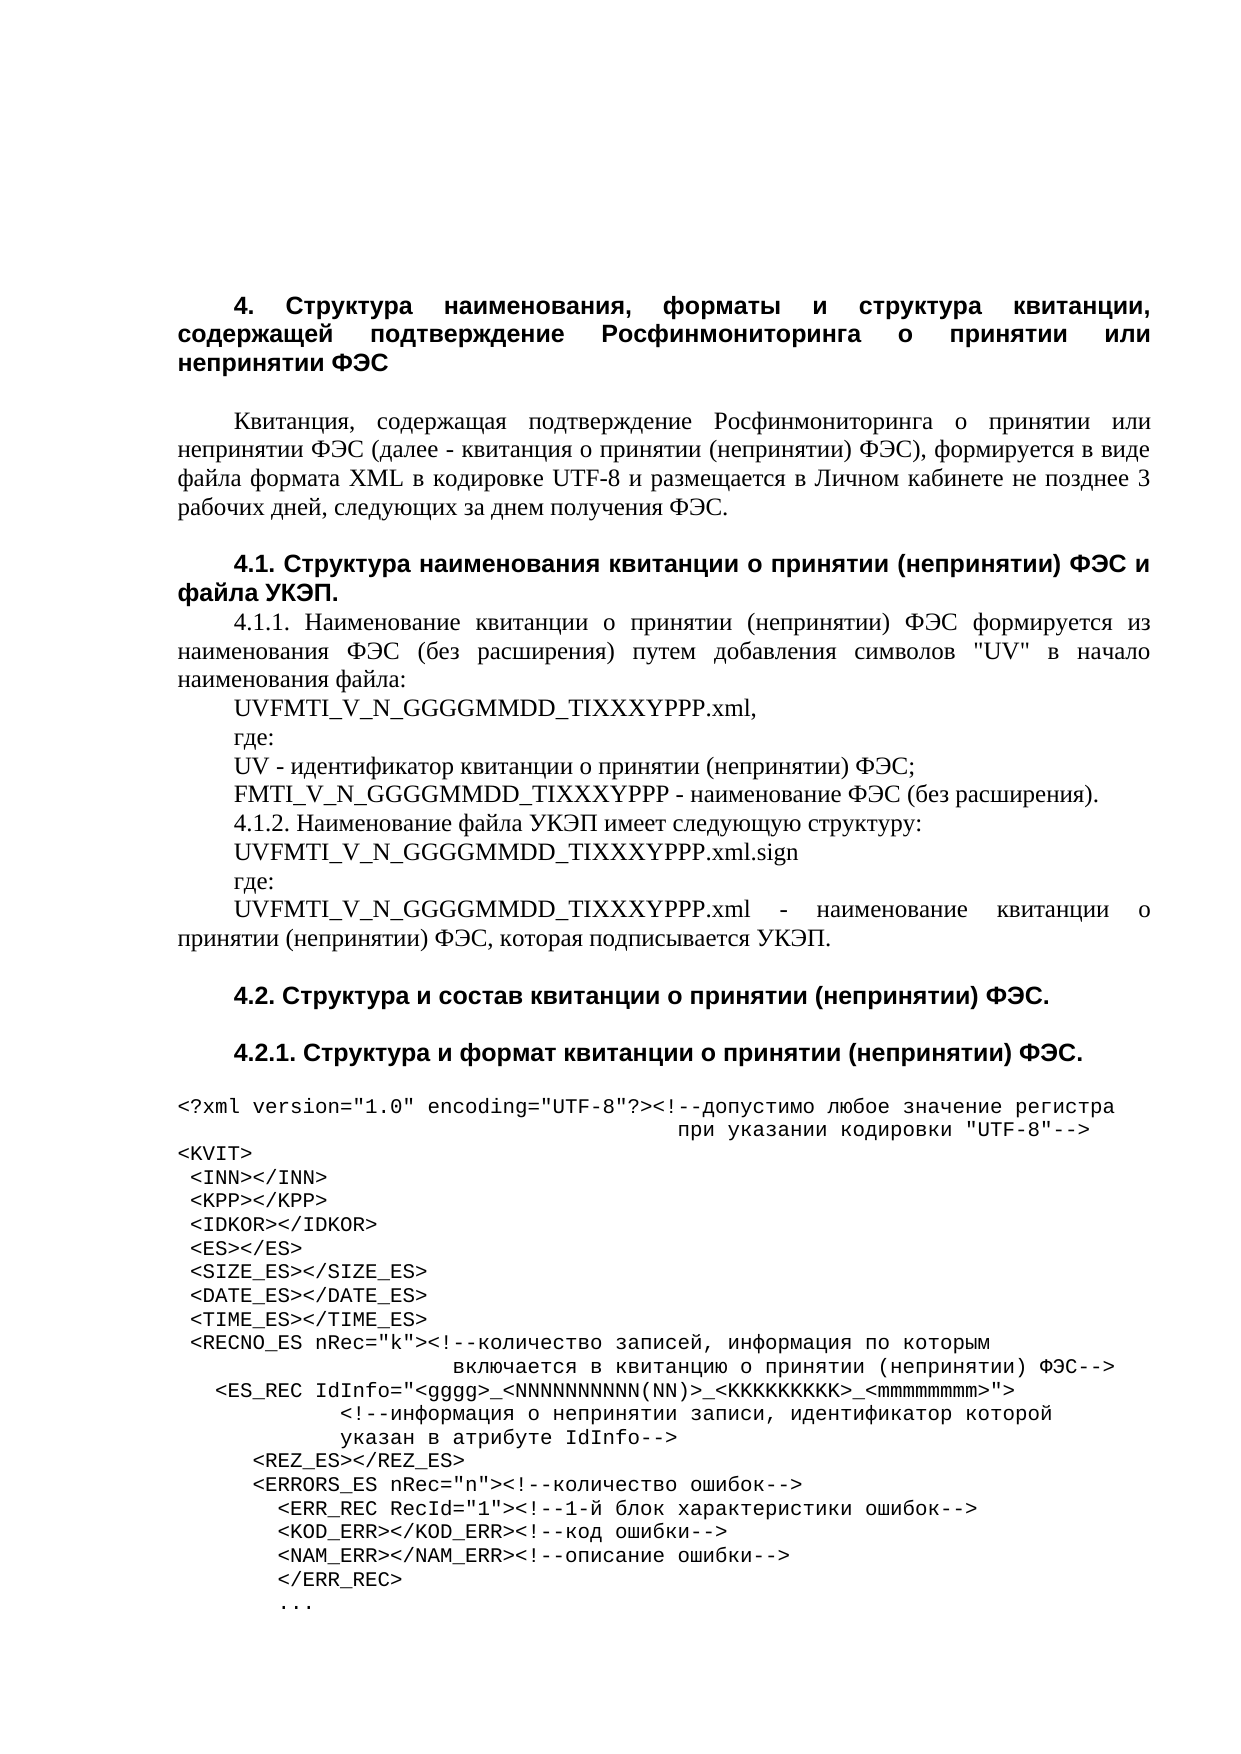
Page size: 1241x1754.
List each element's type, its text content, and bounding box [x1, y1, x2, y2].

text ... [177, 1592, 1152, 1616]
text <RECNO_ES nRec="k"><!--количество записей, информация по которым [177, 1332, 1152, 1356]
text включается в квитанцию о принятии (непринятии) ФЭС--> [177, 1356, 1152, 1379]
text </ERR_REC> [177, 1569, 1152, 1592]
text 4.2. Структура и состав квитанции о принятии (непринятии) ФЭС. [177, 981, 1152, 1009]
text <ES_REC IdInfo="<gggg>_<NNNNNNNNNN(NN)>_<KKKKKKKKK>_<mmmmmmmm>"> [177, 1379, 1152, 1403]
text <ERR_REC RecId="1"><!--1-й блок характеристики ошибок--> [177, 1498, 1152, 1521]
text Квитанция, содержащая подтверждение Росфинмониторинга о принятии или непринятии ФЭС (далее - квитанция о принятии (непринятии) ФЭС), формируется в виде файла формата XML в кодировке UTF-8 и размещается в Личном кабинете не позднее 3 рабочих дней, следующих за днем получения ФЭС. [177, 406, 1152, 521]
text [177, 1545, 1152, 1569]
text <?xml version="1.0" encoding="UTF-8"?><!--допустимо любое значение регистра [177, 1096, 1152, 1119]
text где: [177, 722, 1152, 751]
text UVFMTI_V_N_GGGGMMDD_TIXXXYPPP.xml - наименование квитанции о принятии (непринятии) ФЭС, которая подписывается УКЭП. [177, 894, 1152, 952]
text 4.1.1. Наименование квитанции о принятии (непринятии) ФЭС формируется из наименования ФЭС (без расширения) путем добавления символов "UV" в начало наименования файла: [177, 607, 1152, 693]
text <ES></ES> [177, 1238, 1152, 1261]
text 4.2.1. Структура и формат квитанции о принятии (непринятии) ФЭС. [177, 1038, 1152, 1067]
text 4.1.2. Наименование файла УКЭП имеет следующую структуру: [177, 808, 1152, 837]
text <DATE_ES></DATE_ES> [177, 1285, 1152, 1309]
text <ERRORS_ES nRec="n"><!--количество ошибок--> [177, 1474, 1152, 1498]
text <REZ_ES></REZ_ES> [177, 1451, 1152, 1474]
text <INN></INN> [177, 1167, 1152, 1190]
text UVFMTI_V_N_GGGGMMDD_TIXXXYPPP.xml, [177, 693, 1152, 722]
text <TIME_ES></TIME_ES> [177, 1309, 1152, 1332]
text <SIZE_ES></SIZE_ES> [177, 1261, 1152, 1285]
text <IDKOR></IDKOR> [177, 1214, 1152, 1238]
text <KPP></KPP> [177, 1190, 1152, 1214]
text при указании кодировки "UTF-8"--> [177, 1119, 1152, 1143]
text 4. Структура наименования, форматы и структура квитанции, содержащей подтверждение Росфинмониторинга о принятии или непринятии ФЭС [177, 291, 1152, 377]
text <KOD_ERR></KOD_ERR><!--код ошибки--> [177, 1521, 1152, 1545]
text указан в атрибуте IdInfo--> [177, 1427, 1152, 1451]
text 4.1. Структура наименования квитанции о принятии (непринятии) ФЭС и файла УКЭП. [177, 549, 1152, 607]
text <KVIT> [177, 1143, 1152, 1167]
text <!--информация о непринятии записи, идентификатор которой [177, 1403, 1152, 1427]
text UVFMTI_V_N_GGGGMMDD_TIXXXYPPP.xml.sign [177, 837, 1152, 866]
text FMTI_V_N_GGGGMMDD_TIXXXYPPP - наименование ФЭС (без расширения). [177, 779, 1152, 808]
text UV - идентификатор квитанции о принятии (непринятии) ФЭС; [177, 751, 1152, 779]
text где: [177, 866, 1152, 894]
